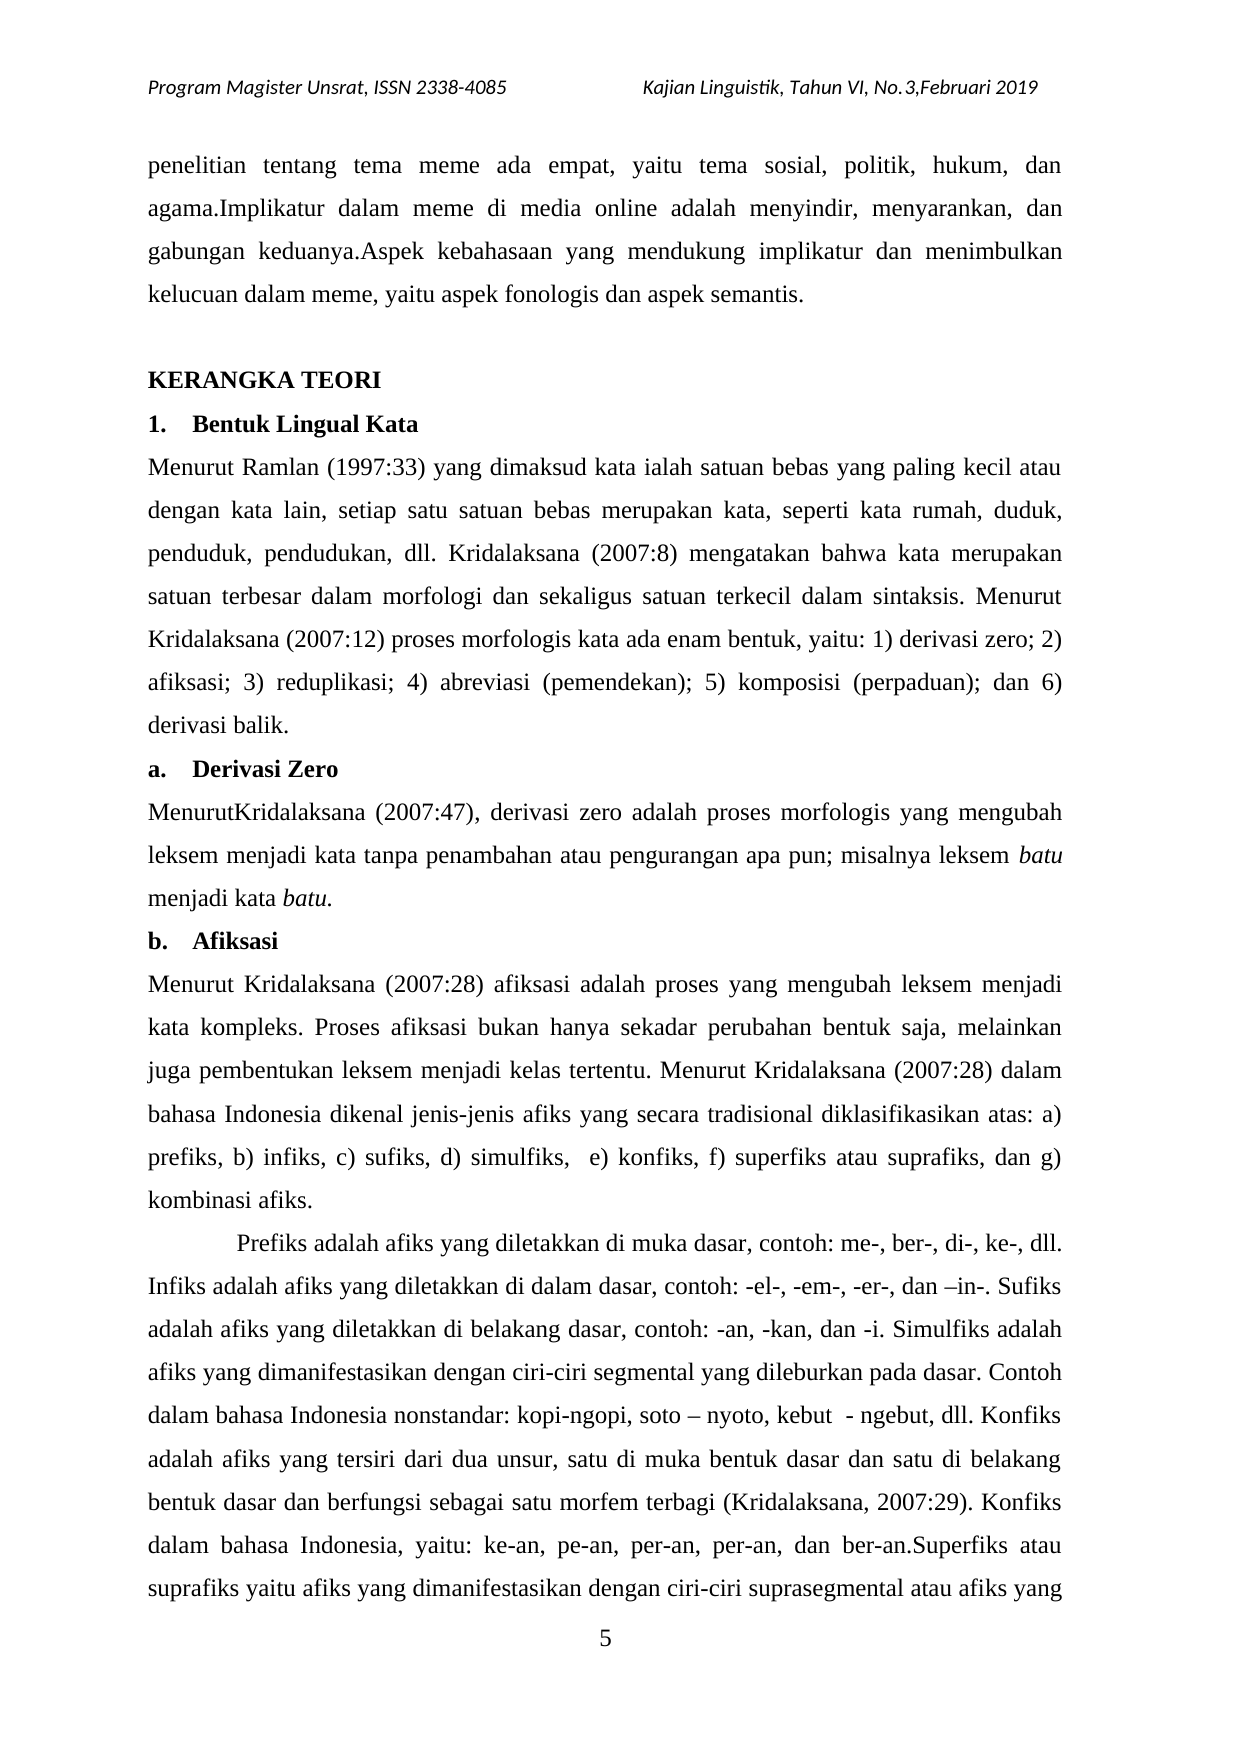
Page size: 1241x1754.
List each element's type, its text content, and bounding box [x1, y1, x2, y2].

text MenurutKridalaksana (2007:47), derivasi zero adalah proses morfologis yang mengubah leksem menjadi kata tanpa penambahan atau pengurangan apa pun; misalnya leksem batu menjadi kata batu. [148, 797, 1063, 912]
list Menurut Ramlan (1997:33) yang dimaksud kata ialah satuan bebas yang paling kecil atau dengan kata lain, setiap satu satuan bebas merupakan kata, seperti kata rumah, duduk, penduduk, pendudukan, dll. Kridalaksana (2007:8) mengatakan bahwa kata merupakan satuan terbesar dalam morfologi dan sekaligus satuan terkecil dalam sintaksis. Menurut Kridalaksana (2007:12) proses morfologis kata ada enam bentuk, yaitu: 1) derivasi zero; 2) afiksasi; 3) reduplikasi; 4) abreviasi (pemendekan); 5) komposisi (perpaduan); dan 6) derivasi balik. [148, 452, 1063, 739]
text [148, 150, 1063, 308]
text KERANGKA TEORI [148, 366, 1063, 394]
list Derivasi Zero [148, 754, 1063, 782]
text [148, 1228, 1063, 1602]
list Bentuk Lingual Kata [148, 409, 1063, 437]
list Afiksasi [148, 926, 1063, 955]
text Menurut Kridalaksana (2007:28) afiksasi adalah proses yang mengubah leksem menjadi kata kompleks. Proses afiksasi bukan hanya sekadar perubahan bentuk saja, melainkan juga pembentukan leksem menjadi kelas tertentu. Menurut Kridalaksana (2007:28) dalam bahasa Indonesia dikenal jenis-jenis afiks yang secara tradisional diklasifikasikan atas: a) prefiks, b) infiks, c) sufiks, d) simulfiks, e) konfiks, f) superfiks atau suprafiks, dan g) kombinasi afiks. [148, 969, 1063, 1214]
